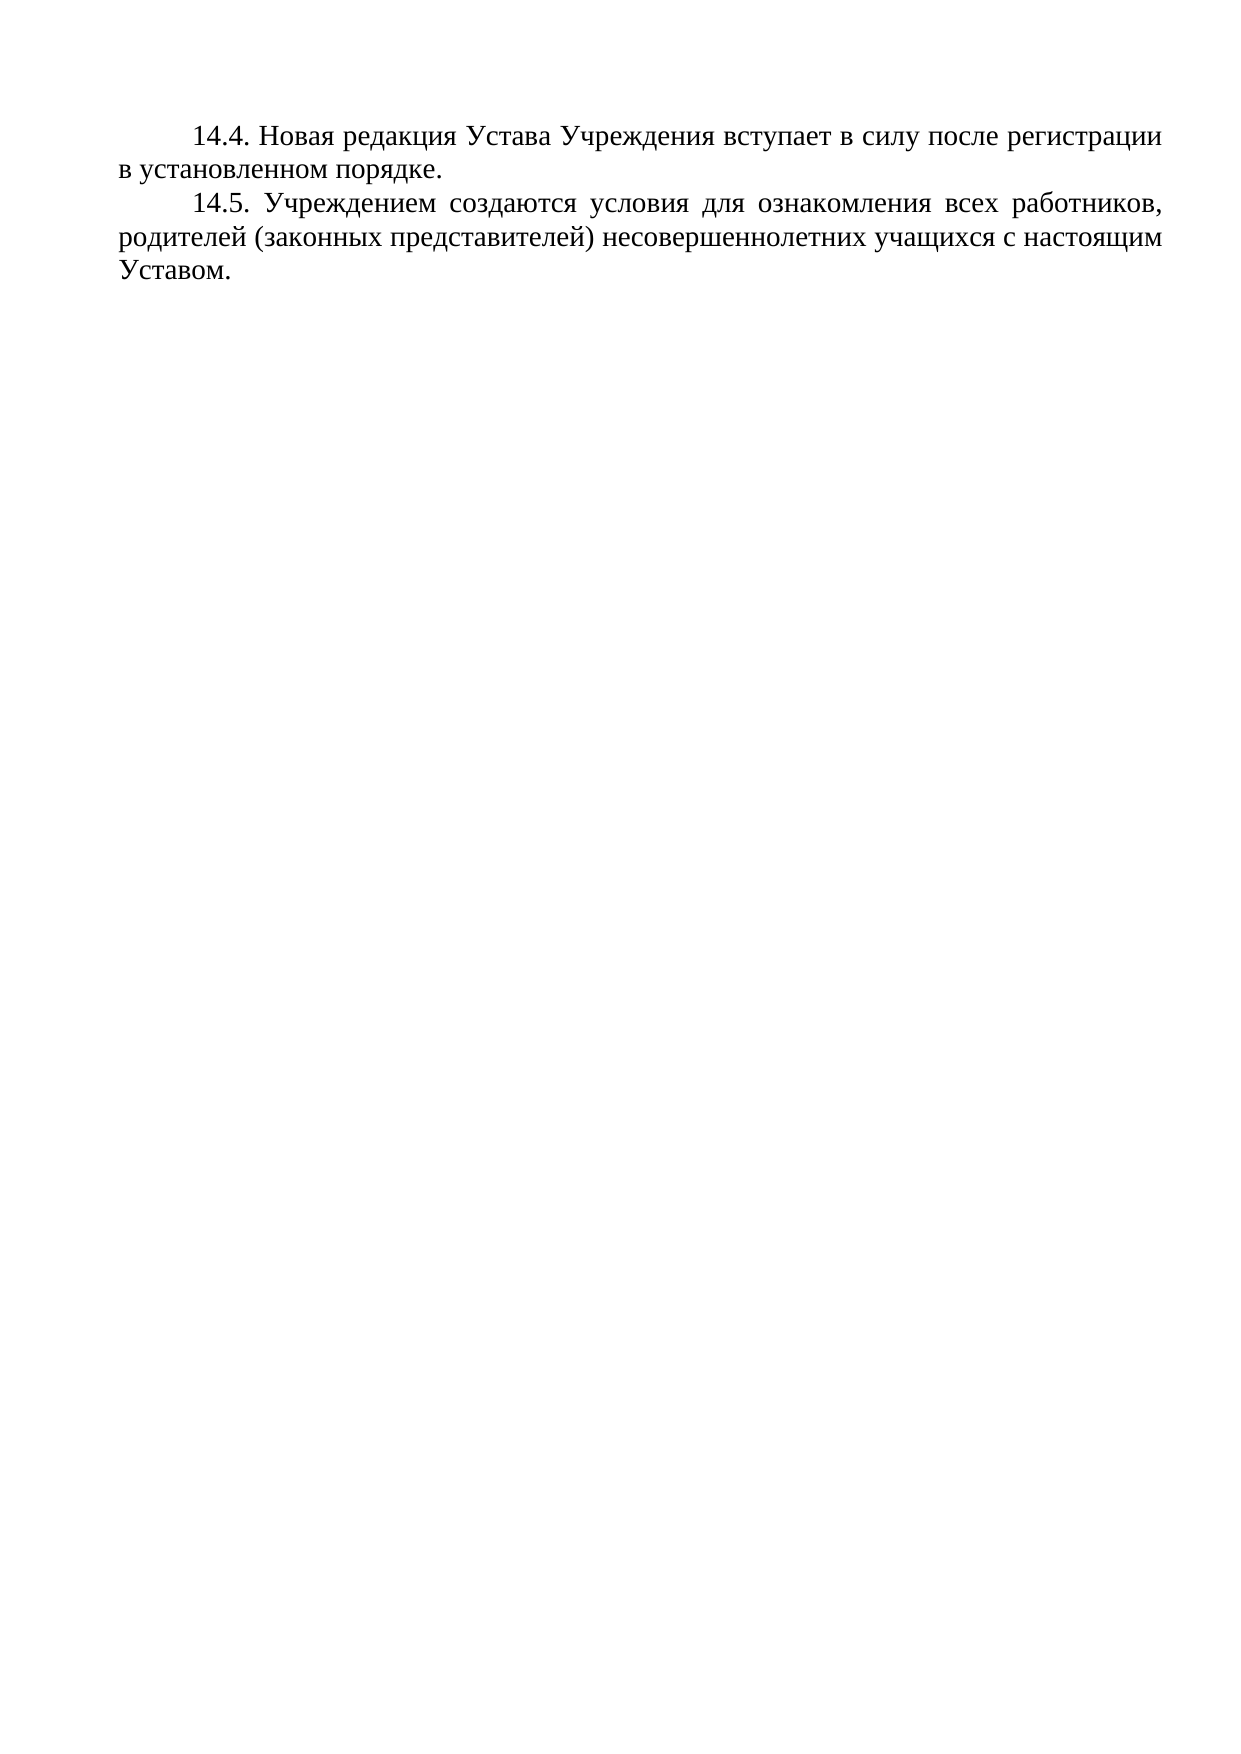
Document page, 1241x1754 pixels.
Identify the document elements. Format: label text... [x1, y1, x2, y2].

text 14.5. Учреждением создаются условия для ознакомления всех работников, родителей (законных представителей) несовершеннолетних учащихся с настоящим Уставом. [118, 185, 1163, 286]
text 14.4. Новая редакция Устава Учреждения вступает в силу после регистрации в установленном порядке. [118, 118, 1163, 185]
